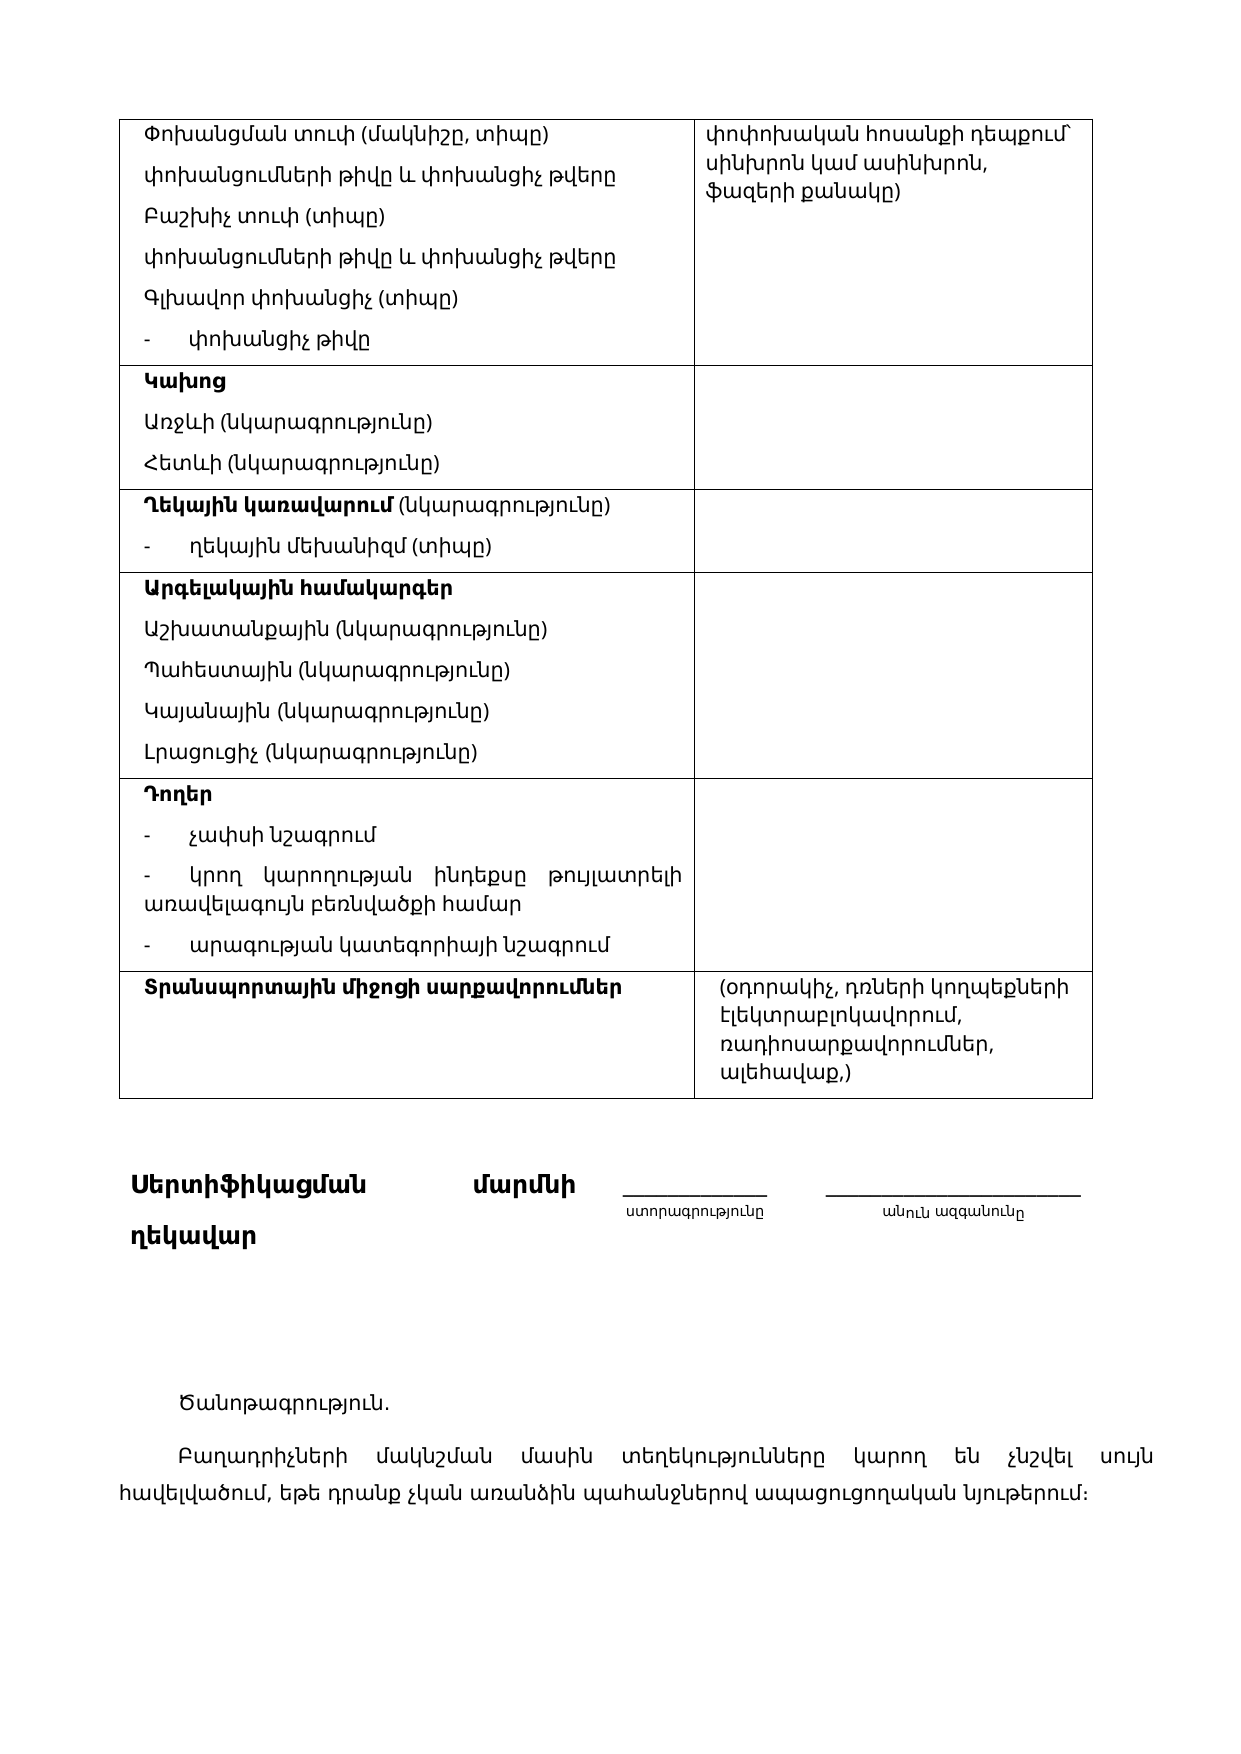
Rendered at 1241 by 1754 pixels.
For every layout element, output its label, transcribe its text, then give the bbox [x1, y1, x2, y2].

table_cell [120, 120, 694, 365]
table_cell Կախոց Առջևի (նկարագրությունը) Հետևի (նկարագրությունը) [120, 366, 694, 489]
table_header _____________ ստորագրությունը [588, 1167, 802, 1285]
table_header Սերտիֆիկացման մարմնի ղեկավար [119, 1167, 587, 1285]
table_cell Տրանսպորտային միջոցի սարքավորումներ [120, 972, 694, 1098]
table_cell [695, 120, 1092, 365]
table_cell [695, 779, 1092, 971]
table_cell (օդորակիչ, դռների կողպեքների էլեկտրաբլոկավորում, ռադիոսարքավորումներ, ալեհավաք,) [695, 972, 1092, 1098]
table_cell [695, 573, 1092, 778]
table_cell Դողեր - չափսի նշագրում - կրող կարողության ինդեքսը թույլատրելի առավելագույն բեռնվածքի համար - արագության կատեգորիայի նշագրում [120, 779, 694, 971]
table_header _______________________ անուն ազգանունը [802, 1167, 1104, 1285]
table_cell [695, 490, 1092, 572]
table_cell Արգելակային համակարգեր Աշխատանքային (նկարագրությունը) Պահեստային (նկարագրությունը) Կայանային (նկարագրությունը) Լրացուցիչ (նկարագրությունը) [120, 573, 694, 778]
text Բաղադրիչների մակնշման մասին տեղեկությունները կարող են չնշվել սույն հավելվածում, եթե դրանք չկան առանձին պահանջներով ապացուցողական նյութերում։ [118, 1444, 1154, 1505]
table_cell [695, 366, 1092, 489]
table_cell Ղեկային կառավարում (նկարագրությունը) - ղեկային մեխանիզմ (տիպը) [120, 490, 694, 572]
text Ծանոթագրություն. [118, 1391, 1182, 1416]
